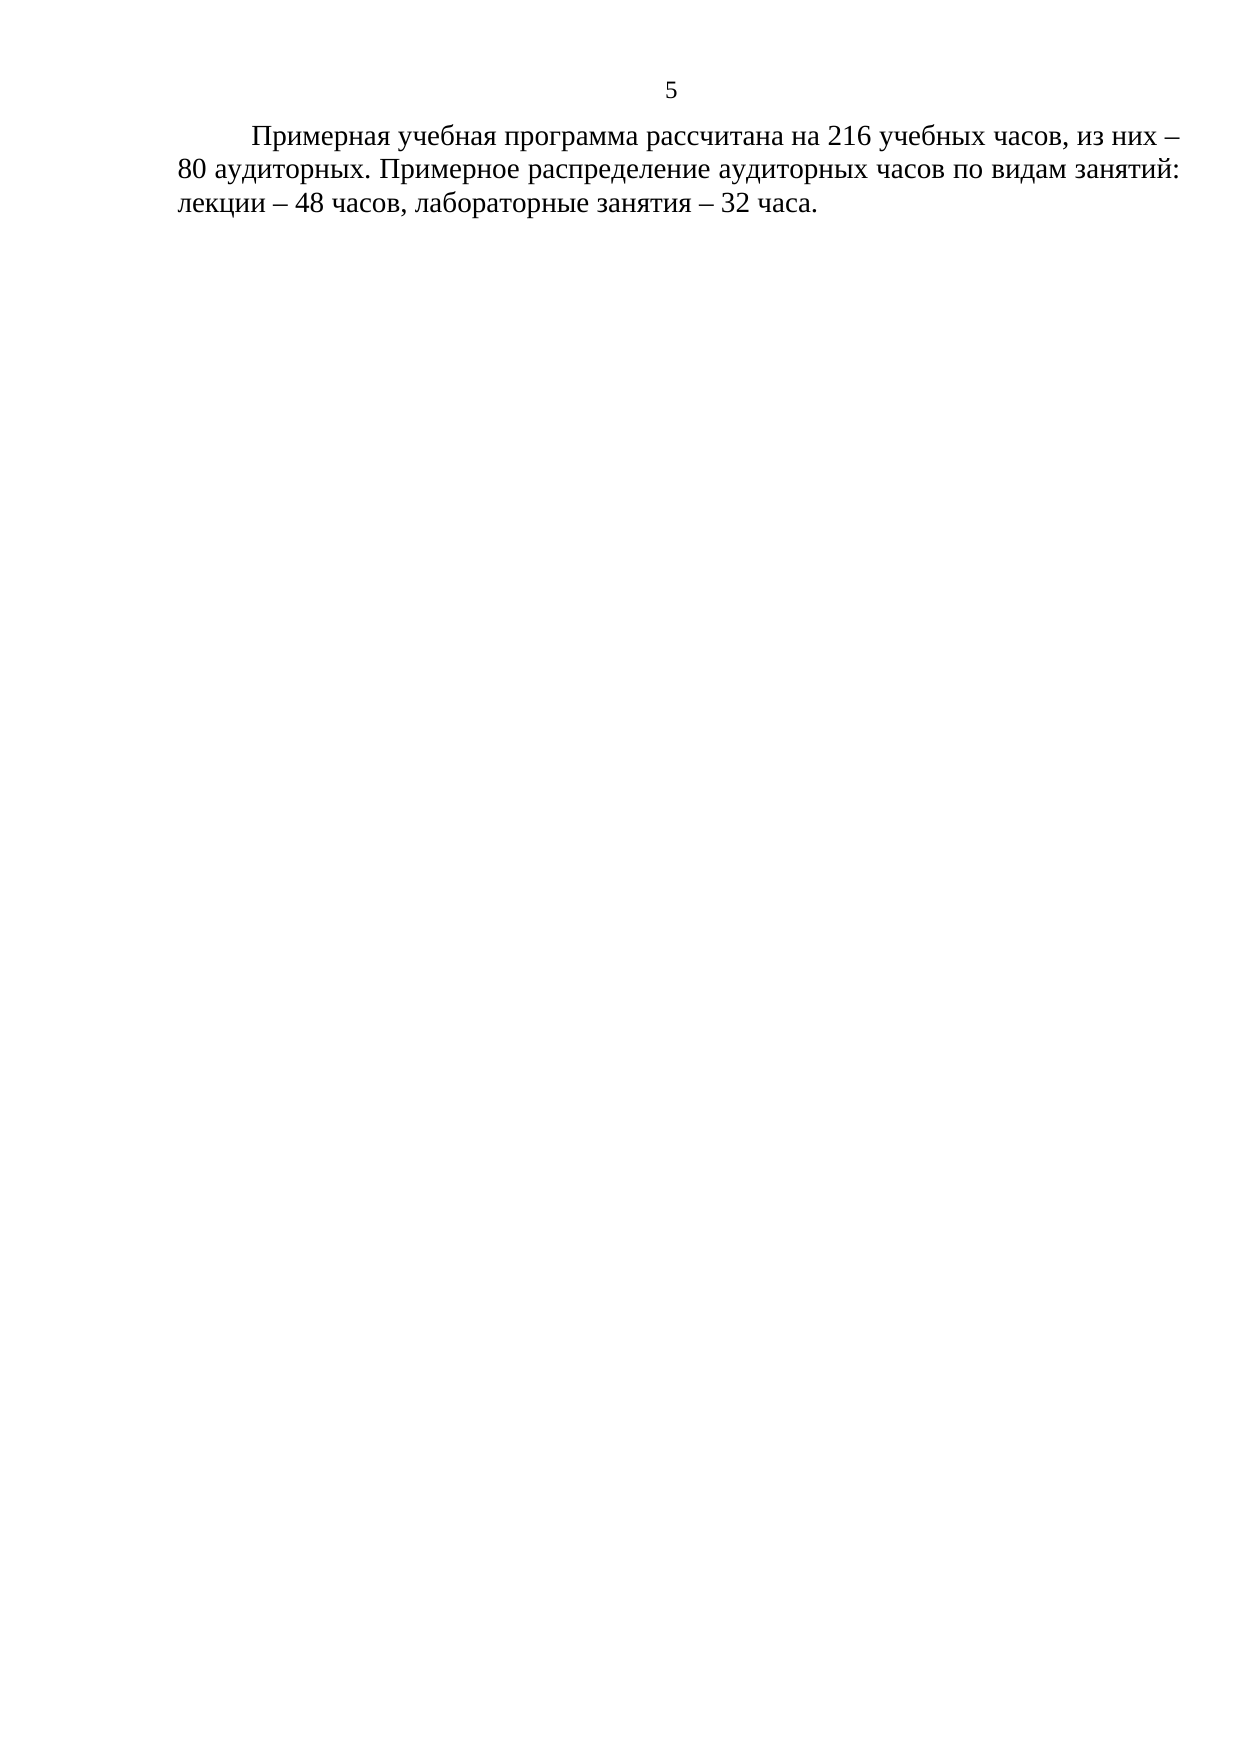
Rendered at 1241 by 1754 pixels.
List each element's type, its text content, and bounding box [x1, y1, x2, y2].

text Примерная учебная программа рассчитана на 216 учебных часов, из них – 80 аудиторных. Примерное распределение аудиторных часов по видам занятий: лекции – 48 часов, лабораторные занятия – 32 часа. [177, 118, 1181, 219]
